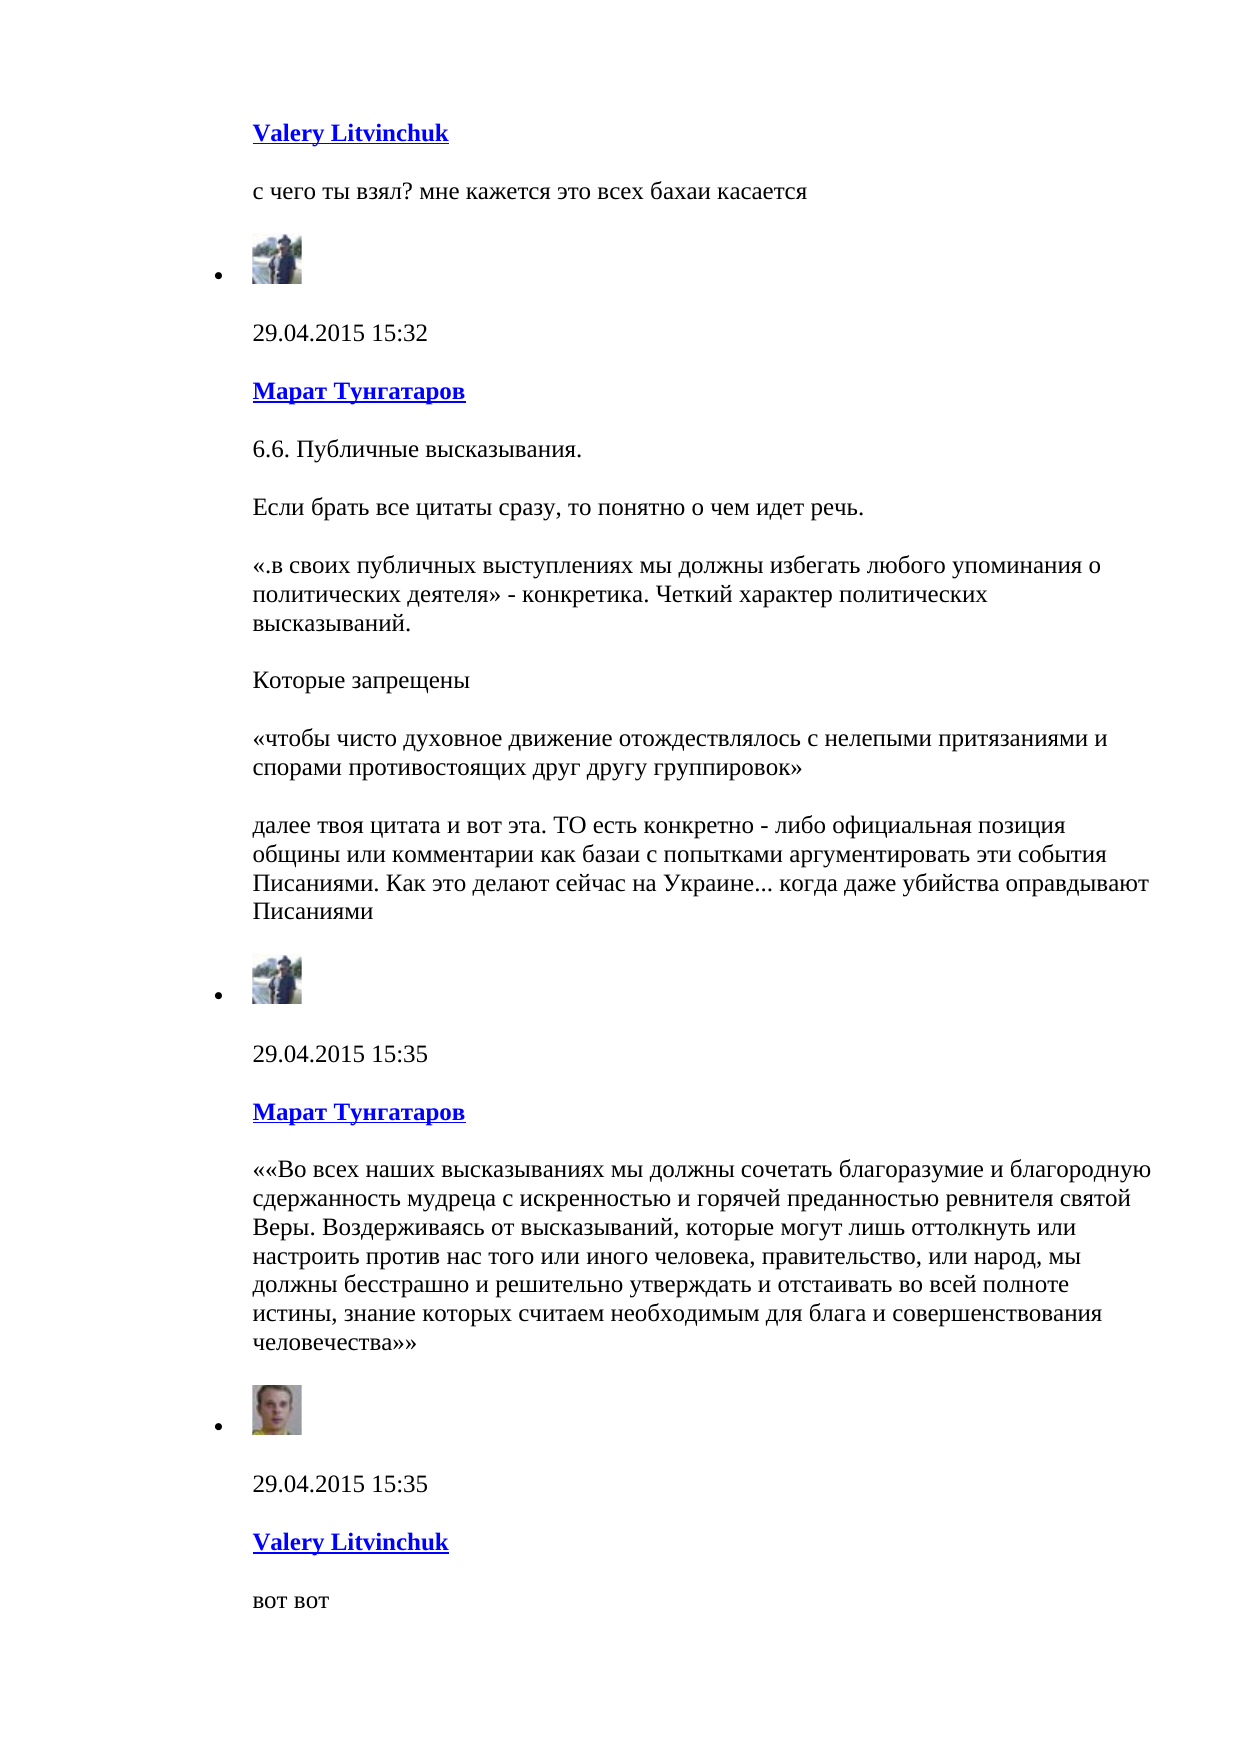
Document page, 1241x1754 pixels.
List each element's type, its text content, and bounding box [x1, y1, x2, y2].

text Если брать все цитаты сразу, то понятно о чем идет речь. [252, 492, 1152, 521]
picture [252, 233, 302, 284]
picture [252, 954, 302, 1004]
text Valery Litvinchuk [252, 118, 1152, 147]
picture [252, 1385, 302, 1435]
text «чтобы чисто духовное движение отождествлялось с нелепыми притязаниями и спорами противостоящих друг другу группировок» [252, 723, 1152, 781]
text Которые запрещены [252, 666, 1152, 694]
text 29.04.2015 15:35 [252, 1039, 1152, 1067]
text 29.04.2015 15:32 [252, 318, 1152, 347]
text Марат Тунгатаров [252, 376, 1152, 405]
text Марат Тунгатаров [252, 1097, 1152, 1125]
text ««Во всех наших высказываниях мы должны сочетать благоразумие и благородную сдержанность мудреца с искренностью и горячей преданностью ревнителя святой Веры. Воздерживаясь от высказываний, которые могут лишь оттолкнуть или настроить против нас того или иного человека, правительство, или народ, мы должны бесстрашно и решительно утверждать и отстаивать во всей полноте истины, знание которых считаем необходимым для блага и совершенствования человечества»» [252, 1154, 1152, 1356]
text вот вот [252, 1585, 1152, 1614]
text с чего ты взял? мне кажется это всех бахаи касается [252, 176, 1152, 205]
text «.в своих публичных выступлениях мы должны избегать любого упоминания о политических деятеля» - конкретика. Четкий характер политических высказываний. [252, 550, 1152, 636]
text далее твоя цитата и вот эта. ТО есть конкретно - либо официальная позиция общины или комментарии как базаи с попытками аргументировать эти события Писаниями. Как это делают сейчас на Украине... когда даже убийства оправдывают Писаниями [252, 810, 1152, 925]
text 29.04.2015 15:35 [252, 1469, 1152, 1498]
text 6.6. Публичные высказывания. [252, 434, 1152, 463]
text Valery Litvinchuk [252, 1527, 1152, 1556]
